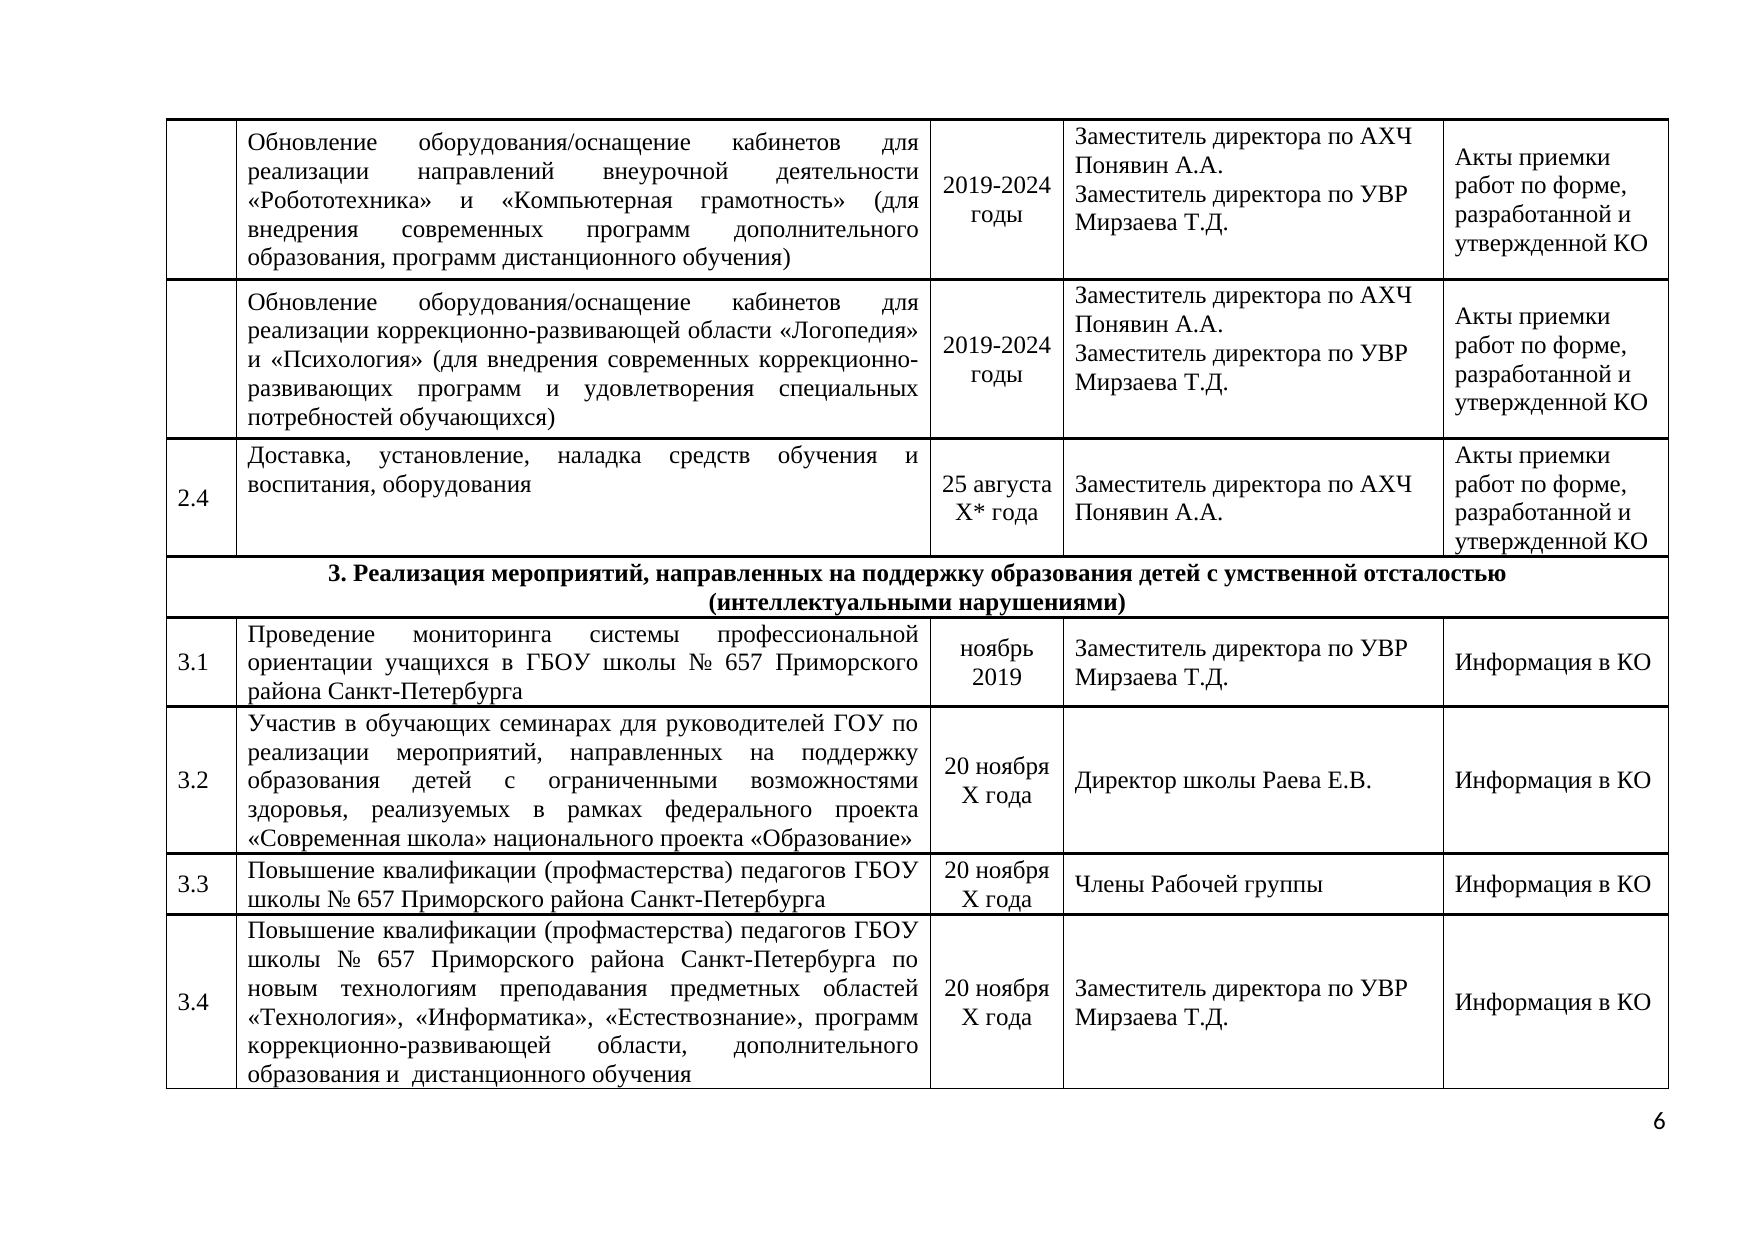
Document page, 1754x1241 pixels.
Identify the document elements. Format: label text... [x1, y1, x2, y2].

table_cell [167, 121, 236, 277]
table_cell Обновление оборудования/оснащение кабинетов для реализации направлений внеурочной деятельности «Робототехника» и «Компьютерная грамотность» (для внедрения современных программ дополнительного образования, программ дистанционного обучения) [237, 121, 930, 277]
table_cell 3. Реализация мероприятий, направленных на поддержку образования детей с умственной отсталостью (интеллектуальными нарушениями) [167, 558, 1668, 616]
table_cell 3.2 [167, 708, 236, 852]
table_cell Информация в КО [1444, 619, 1668, 705]
table_cell Акты приемки работ по форме, разработанной и утвержденной КО [1444, 281, 1668, 437]
table_cell 3.4 [167, 916, 236, 1088]
table_cell Заместитель директора по УВР Мирзаева Т.Д. [1064, 916, 1443, 1088]
table_cell 25 августа X* года [931, 440, 1063, 555]
table_cell [167, 281, 236, 437]
table_cell Заместитель директора по АХЧ Понявин А.А. [1064, 440, 1443, 555]
table_cell Информация в КО [1444, 855, 1668, 912]
table_cell 2.4 [167, 440, 236, 555]
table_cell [1444, 121, 1668, 277]
table_cell Информация в КО [1444, 708, 1668, 852]
table_cell 20 ноября X года [931, 708, 1063, 852]
table_cell ноябрь 2019 [931, 619, 1063, 705]
table_cell Участив в обучающих семинарах для руководителей ГОУ по реализации мероприятий, направленных на поддержку образования детей с ограниченными возможностями здоровья, реализуемых в рамках федерального проекта «Современная школа» национального проекта «Образование» [237, 708, 930, 852]
table_cell Члены Рабочей группы [1064, 855, 1443, 912]
table_cell 3.1 [167, 619, 236, 705]
table_cell Информация в КО [1444, 916, 1668, 1088]
table_cell Повышение квалификации (профмастерства) педагогов ГБОУ школы № 657 Приморского района Санкт-Петербурга по новым технологиям преподавания предметных областей «Технология», «Информатика», «Естествознание», программ коррекционно-развивающей области, дополнительного образования и дистанционного обучения [237, 916, 930, 1088]
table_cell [1064, 121, 1443, 277]
table_cell Заместитель директора по АХЧ Понявин А.А. Заместитель директора по УВР Мирзаева Т.Д. [1064, 281, 1443, 437]
table_cell Акты приемки работ по форме, разработанной и утвержденной КО [1444, 440, 1668, 555]
table_cell Проведение мониторинга системы профессиональной ориентации учащихся в ГБОУ школы № 657 Приморского района Санкт-Петербурга [237, 619, 930, 705]
table_cell 3.3 [167, 855, 236, 912]
table_cell Обновление оборудования/оснащение кабинетов для реализации коррекционно-развивающей области «Логопедия» и «Психология» (для внедрения современных коррекционно-развивающих программ и удовлетворения специальных потребностей обучающихся) [237, 281, 930, 437]
table_cell Заместитель директора по УВР Мирзаева Т.Д. [1064, 619, 1443, 705]
table_cell Директор школы Раева Е.В. [1064, 708, 1443, 852]
table_cell Повышение квалификации (профмастерства) педагогов ГБОУ школы № 657 Приморского района Санкт-Петербурга [237, 855, 930, 912]
table_cell 20 ноября X года [931, 855, 1063, 912]
table_cell 2019-2024 годы [931, 281, 1063, 437]
table_cell 2019-2024 годы [931, 121, 1063, 277]
table_cell Доставка, установление, наладка средств обучения и воспитания, оборудования [237, 440, 930, 555]
table_cell 20 ноября X года [931, 916, 1063, 1088]
